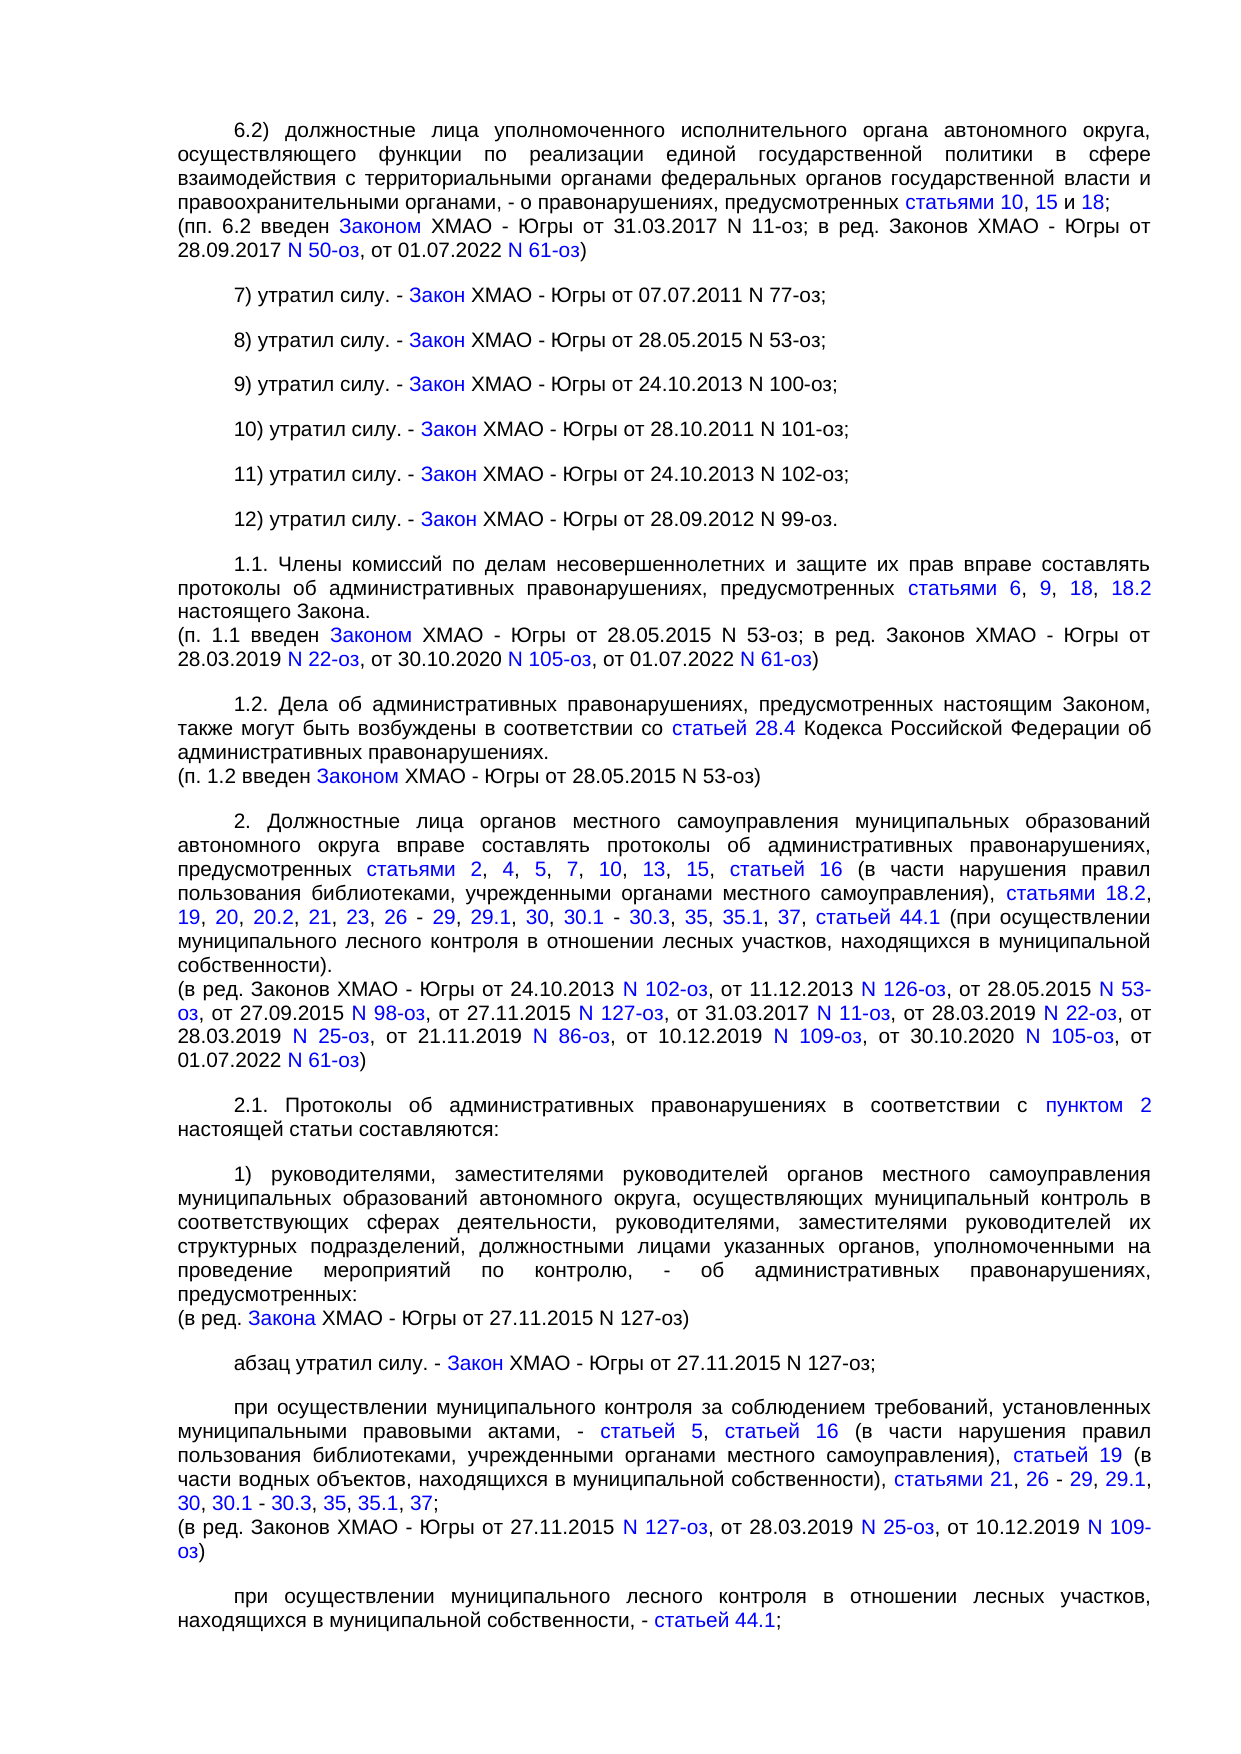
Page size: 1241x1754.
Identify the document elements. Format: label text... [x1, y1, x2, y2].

text 1.2. Дела об административных правонарушениях, предусмотренных настоящим Законом, также могут быть возбуждены в соответствии со статьей 28.4 Кодекса Российской Федерации об административных правонарушениях. [177, 692, 1152, 764]
text 10) утратил силу. - Закон ХМАО - Югры от 28.10.2011 N 101-оз; [177, 417, 1152, 441]
text 7) утратил силу. - Закон ХМАО - Югры от 07.07.2011 N 77-оз; [177, 283, 1152, 307]
text (в ред. Закона ХМАО - Югры от 27.11.2015 N 127-оз) [177, 1306, 1152, 1329]
text 8) утратил силу. - Закон ХМАО - Югры от 28.05.2015 N 53-оз; [177, 327, 1152, 351]
text абзац утратил силу. - Закон ХМАО - Югры от 27.11.2015 N 127-оз; [177, 1350, 1152, 1374]
text 9) утратил силу. - Закон ХМАО - Югры от 24.10.2013 N 100-оз; [177, 372, 1152, 396]
text (пп. 6.2 введен Законом ХМАО - Югры от 31.03.2017 N 11-оз; в ред. Законов ХМАО - Югры от 28.09.2017 N 50-оз, от 01.07.2022 N 61-оз) [177, 214, 1152, 262]
text при осуществлении муниципального контроля за соблюдением требований, установленных муниципальными правовыми актами, - статьей 5, статьей 16 (в части нарушения правил пользования библиотеками, учрежденными органами местного самоуправления), статьей 19 (в части водных объектов, находящихся в муниципальной собственности), статьями 21, 26 - 29, 29.1, 30, 30.1 - 30.3, 35, 35.1, 37; [177, 1395, 1152, 1515]
text (в ред. Законов ХМАО - Югры от 24.10.2013 N 102-оз, от 11.12.2013 N 126-оз, от 28.05.2015 N 53-оз, от 27.09.2015 N 98-оз, от 27.11.2015 N 127-оз, от 31.03.2017 N 11-оз, от 28.03.2019 N 22-оз, от 28.03.2019 N 25-оз, от 21.11.2019 N 86-оз, от 10.12.2019 N 109-оз, от 30.10.2020 N 105-оз, от 01.07.2022 N 61-оз) [177, 976, 1152, 1072]
text при осуществлении муниципального лесного контроля в отношении лесных участков, находящихся в муниципальной собственности, - статьей 44.1; [177, 1584, 1152, 1632]
text 6.2) должностные лица уполномоченного исполнительного органа автономного округа, осуществляющего функции по реализации единой государственной политики в сфере взаимодействия с территориальными органами федеральных органов государственной власти и правоохранительными органами, - о правонарушениях, предусмотренных статьями 10, 15 и 18; [177, 118, 1152, 214]
text (п. 1.2 введен Законом ХМАО - Югры от 28.05.2015 N 53-оз) [177, 764, 1152, 788]
text 2. Должностные лица органов местного самоуправления муниципальных образований автономного округа вправе составлять протоколы об административных правонарушениях, предусмотренных статьями 2, 4, 5, 7, 10, 13, 15, статьей 16 (в части нарушения правил пользования библиотеками, учрежденными органами местного самоуправления), статьями 18.2, 19, 20, 20.2, 21, 23, 26 - 29, 29.1, 30, 30.1 - 30.3, 35, 35.1, 37, статьей 44.1 (при осуществлении муниципального лесного контроля в отношении лесных участков, находящихся в муниципальной собственности). [177, 809, 1152, 976]
text 1) руководителями, заместителями руководителей органов местного самоуправления муниципальных образований автономного округа, осуществляющих муниципальный контроль в соответствующих сферах деятельности, руководителями, заместителями руководителей их структурных подразделений, должностными лицами указанных органов, уполномоченными на проведение мероприятий по контролю, - об административных правонарушениях, предусмотренных: [177, 1162, 1152, 1306]
text 12) утратил силу. - Закон ХМАО - Югры от 28.09.2012 N 99-оз. [177, 507, 1152, 531]
text (в ред. Законов ХМАО - Югры от 27.11.2015 N 127-оз, от 28.03.2019 N 25-оз, от 10.12.2019 N 109-оз) [177, 1515, 1152, 1563]
text 11) утратил силу. - Закон ХМАО - Югры от 24.10.2013 N 102-оз; [177, 462, 1152, 486]
text 1.1. Члены комиссий по делам несовершеннолетних и защите их прав вправе составлять протоколы об административных правонарушениях, предусмотренных статьями 6, 9, 18, 18.2 настоящего Закона. [177, 551, 1152, 623]
text (п. 1.1 введен Законом ХМАО - Югры от 28.05.2015 N 53-оз; в ред. Законов ХМАО - Югры от 28.03.2019 N 22-оз, от 30.10.2020 N 105-оз, от 01.07.2022 N 61-оз) [177, 623, 1152, 671]
text 2.1. Протоколы об административных правонарушениях в соответствии с пунктом 2 настоящей статьи составляются: [177, 1093, 1152, 1141]
